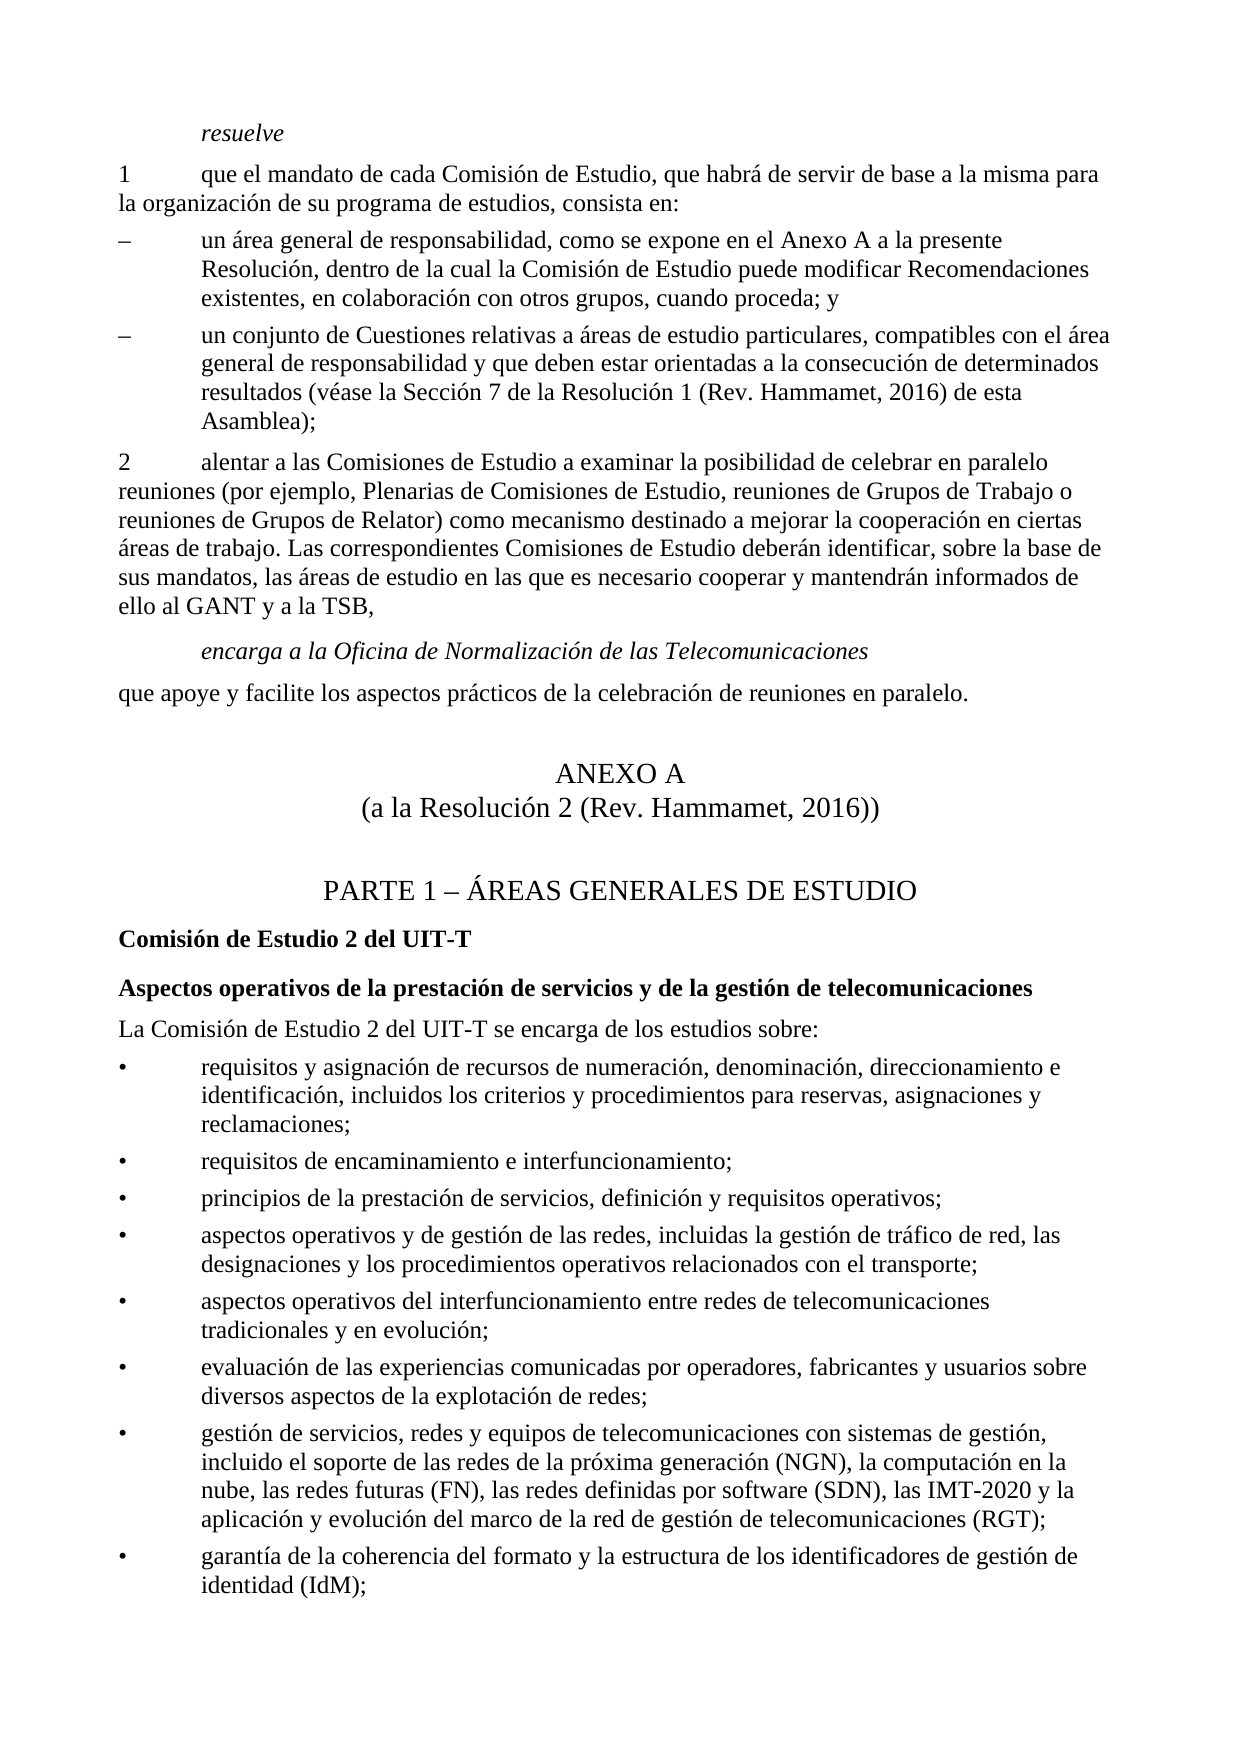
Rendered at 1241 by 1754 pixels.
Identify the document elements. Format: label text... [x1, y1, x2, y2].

text • requisitos de encaminamiento e interfuncionamiento; [118, 1146, 1122, 1175]
text • gestión de servicios, redes y equipos de telecomunicaciones con sistemas de gestión, incluido el soporte de las redes de la próxima generación (NGN), la computación en la nube, las redes futuras (FN), las redes definidas por software (SDN), las IMT-2020 y la aplicación y evolución del marco de la red de gestión de telecomunicaciones (RGT); [118, 1418, 1122, 1533]
text – un área general de responsabilidad, como se expone en el Anexo A a la presente Resolución, dentro de la cual la Comisión de Estudio puede modificar Recomendaciones existentes, en colaboración con otros grupos, cuando proceda; y [118, 225, 1122, 311]
text resuelve [201, 118, 1122, 147]
text Parte 1 – Áreas generales de estudio [118, 873, 1122, 907]
text La Comisión de Estudio 2 del UIT-T se encarga de los estudios sobre: [118, 1014, 1122, 1043]
subtitle Aspectos operativos de la prestación de servicios y de la gestión de telecomunicaciones [118, 973, 1122, 1002]
text • garantía de la coherencia del formato y la estructura de los identificadores de gestión de identidad (IdM); [118, 1541, 1122, 1599]
subtitle Comisión de Estudio 2 del UIT-T [118, 924, 1122, 952]
text – un conjunto de Cuestiones relativas a áreas de estudio particulares, compatibles con el área general de responsabilidad y que deben estar orientadas a la consecución de determinados resultados (véase la Sección 7 de la Resolución 1 (Rev. Hammamet, 2016) de esta Asamblea); [118, 320, 1122, 435]
text que apoye y facilite los aspectos prácticos de la celebración de reuniones en paralelo. [118, 678, 1122, 706]
text • aspectos operativos y de gestión de las redes, incluidas la gestión de tráfico de red, las designaciones y los procedimientos operativos relacionados con el transporte; [118, 1220, 1122, 1278]
text • aspectos operativos del interfuncionamiento entre redes de telecomunicaciones tradicionales y en evolución; [118, 1286, 1122, 1344]
text Anexo A (a la Resolución 2 (Rev. Hammamet, 2016)) [118, 756, 1122, 823]
text encarga a la Oficina de Normalización de las Telecomunicaciones [201, 636, 1122, 665]
text • principios de la prestación de servicios, definición y requisitos operativos; [118, 1183, 1122, 1212]
text • evaluación de las experiencias comunicadas por operadores, fabricantes y usuarios sobre diversos aspectos de la explotación de redes; [118, 1352, 1122, 1409]
text 1 que el mandato de cada Comisión de Estudio, que habrá de servir de base a la misma para la organización de su programa de estudios, consista en: [118, 159, 1122, 217]
text 2 alentar a las Comisiones de Estudio a examinar la posibilidad de celebrar en paralelo reuniones (por ejemplo, Plenarias de Comisiones de Estudio, reuniones de Grupos de Trabajo o reuniones de Grupos de Relator) como mecanismo destinado a mejorar la cooperación en ciertas áreas de trabajo. Las correspondientes Comisiones de Estudio deberán identificar, sobre la base de sus mandatos, las áreas de estudio en las que es necesario cooperar y mantendrán informados de ello al GANT y a la TSB, [118, 447, 1122, 620]
text • requisitos y asignación de recursos de numeración, denominación, direccionamiento e identificación, incluidos los criterios y procedimientos para reservas, asignaciones y reclamaciones; [118, 1052, 1122, 1138]
